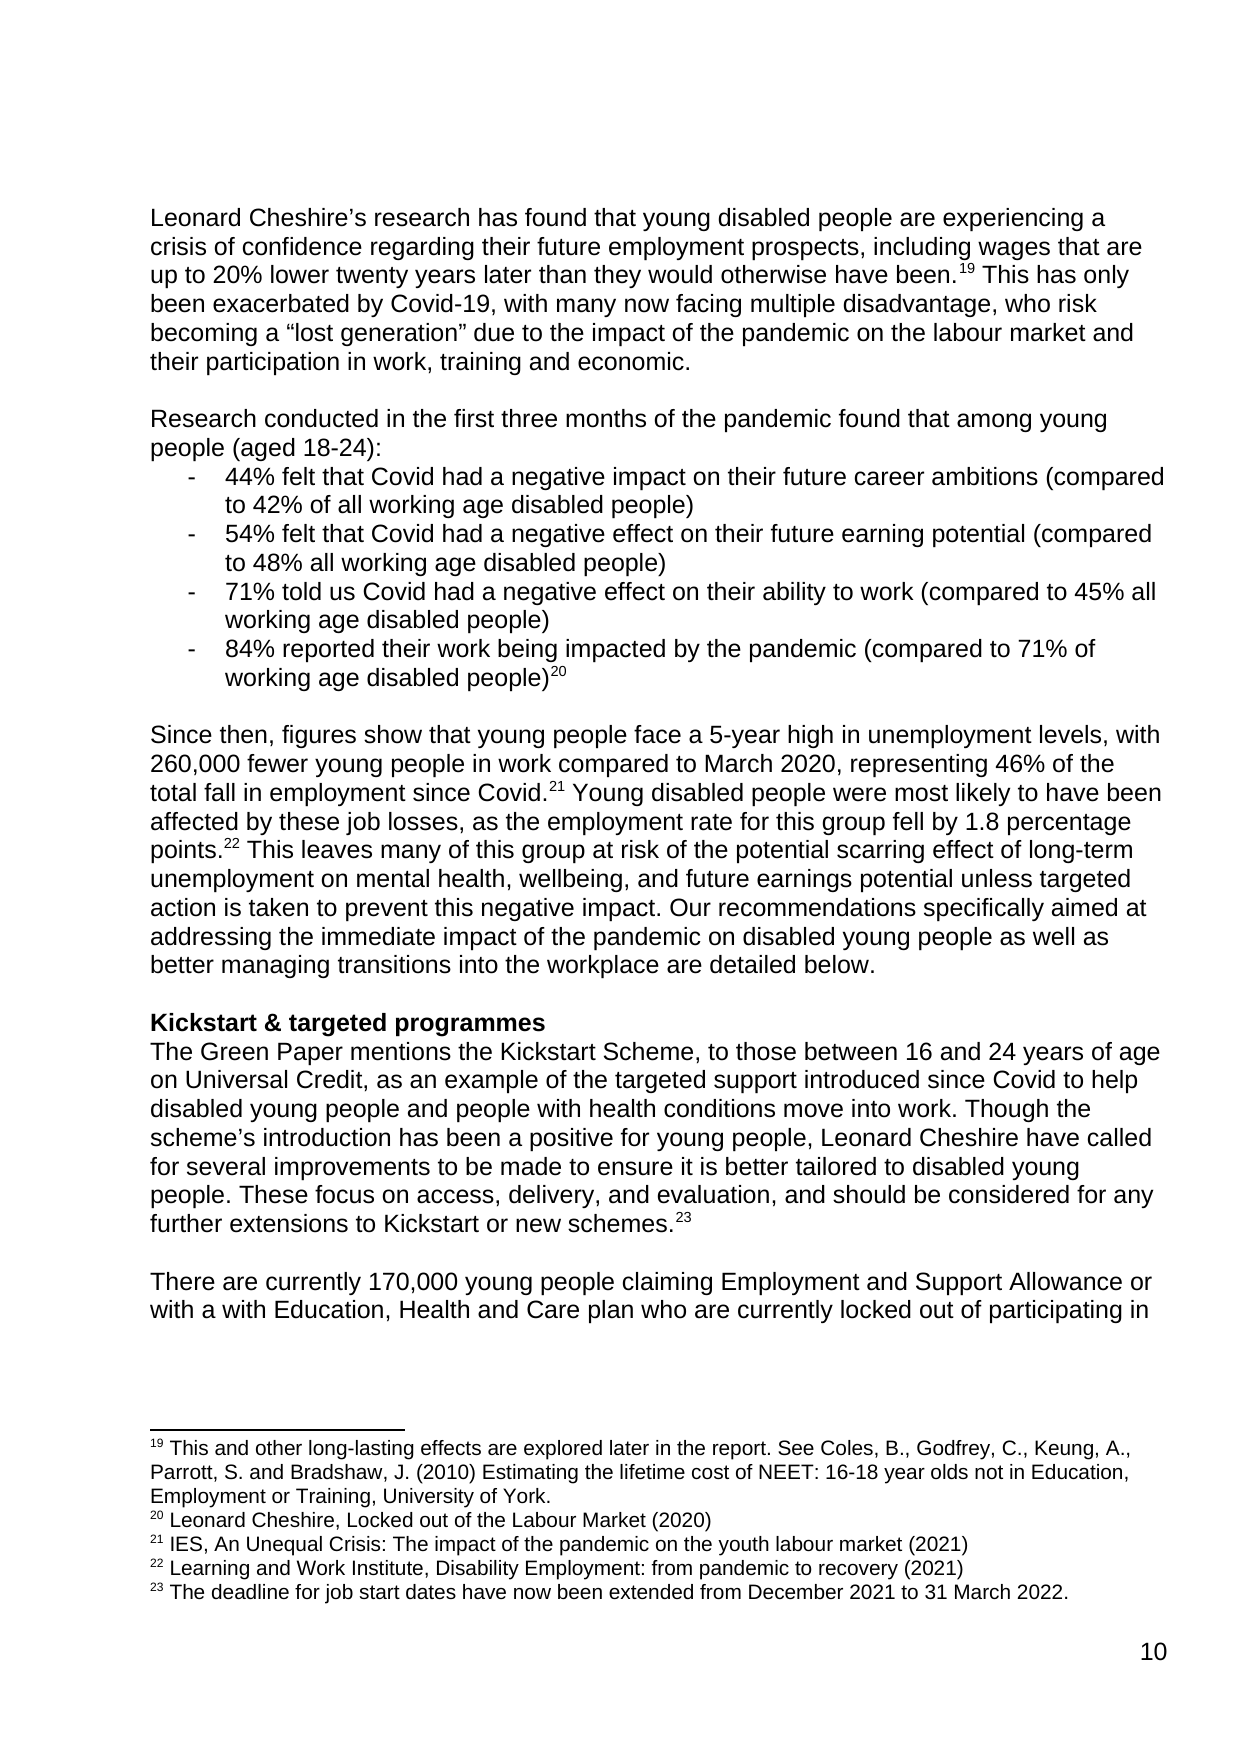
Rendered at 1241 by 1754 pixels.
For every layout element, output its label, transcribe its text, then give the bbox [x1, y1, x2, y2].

list 71% told us Covid had a negative effect on their ability to work (compared to 45% all working age disabled people) [187, 577, 1167, 634]
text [150, 1267, 1167, 1353]
list 44% felt that Covid had a negative impact on their future career ambitions (compared to 42% of all working age disabled people) [187, 462, 1167, 519]
text Kickstart & targeted programmes [150, 1008, 1167, 1037]
text The Green Paper mentions the Kickstart Scheme, to those between 16 and 24 years of age on Universal Credit, as an example of the targeted support introduced since Covid to help disabled young people and people with health conditions move into work. Though the scheme’s introduction has been a positive for young people, Leonard Cheshire have called for several improvements to be made to ensure it is better tailored to disabled young people. These focus on access, delivery, and evaluation, and should be considered for any further extensions to Kickstart or new schemes. [150, 1037, 1167, 1238]
list 54% felt that Covid had a negative effect on their future earning potential (compared to 48% all working age disabled people) [187, 519, 1167, 577]
text Research conducted in the first three months of the pandemic found that among young people (aged 18-24): [150, 404, 1167, 462]
list 84% reported their work being impacted by the pandemic (compared to 71% of working age disabled people) [187, 634, 1167, 692]
text Since then, figures show that young people face a 5-year high in unemployment levels, with 260,000 fewer young people in work compared to March 2020, representing 46% of the total fall in employment since Covid. Young disabled people were most likely to have been affected by these job losses, as the employment rate for this group fell by 1.8 percentage points. This leaves many of this group at risk of the potential scarring effect of long-term unemployment on mental health, wellbeing, and future earnings potential unless targeted action is taken to prevent this negative impact. Our recommendations specifically aimed at addressing the immediate impact of the pandemic on disabled young people as well as better managing transitions into the workplace are detailed below. [150, 720, 1167, 979]
text Leonard Cheshire’s research has found that young disabled people are experiencing a crisis of confidence regarding their future employment prospects, including wages that are up to 20% lower twenty years later than they would otherwise have been. This has only been exacerbated by Covid-19, with many now facing multiple disadvantage, who risk becoming a “lost generation” due to the impact of the pandemic on the labour market and their participation in work, training and economic. [150, 203, 1167, 375]
